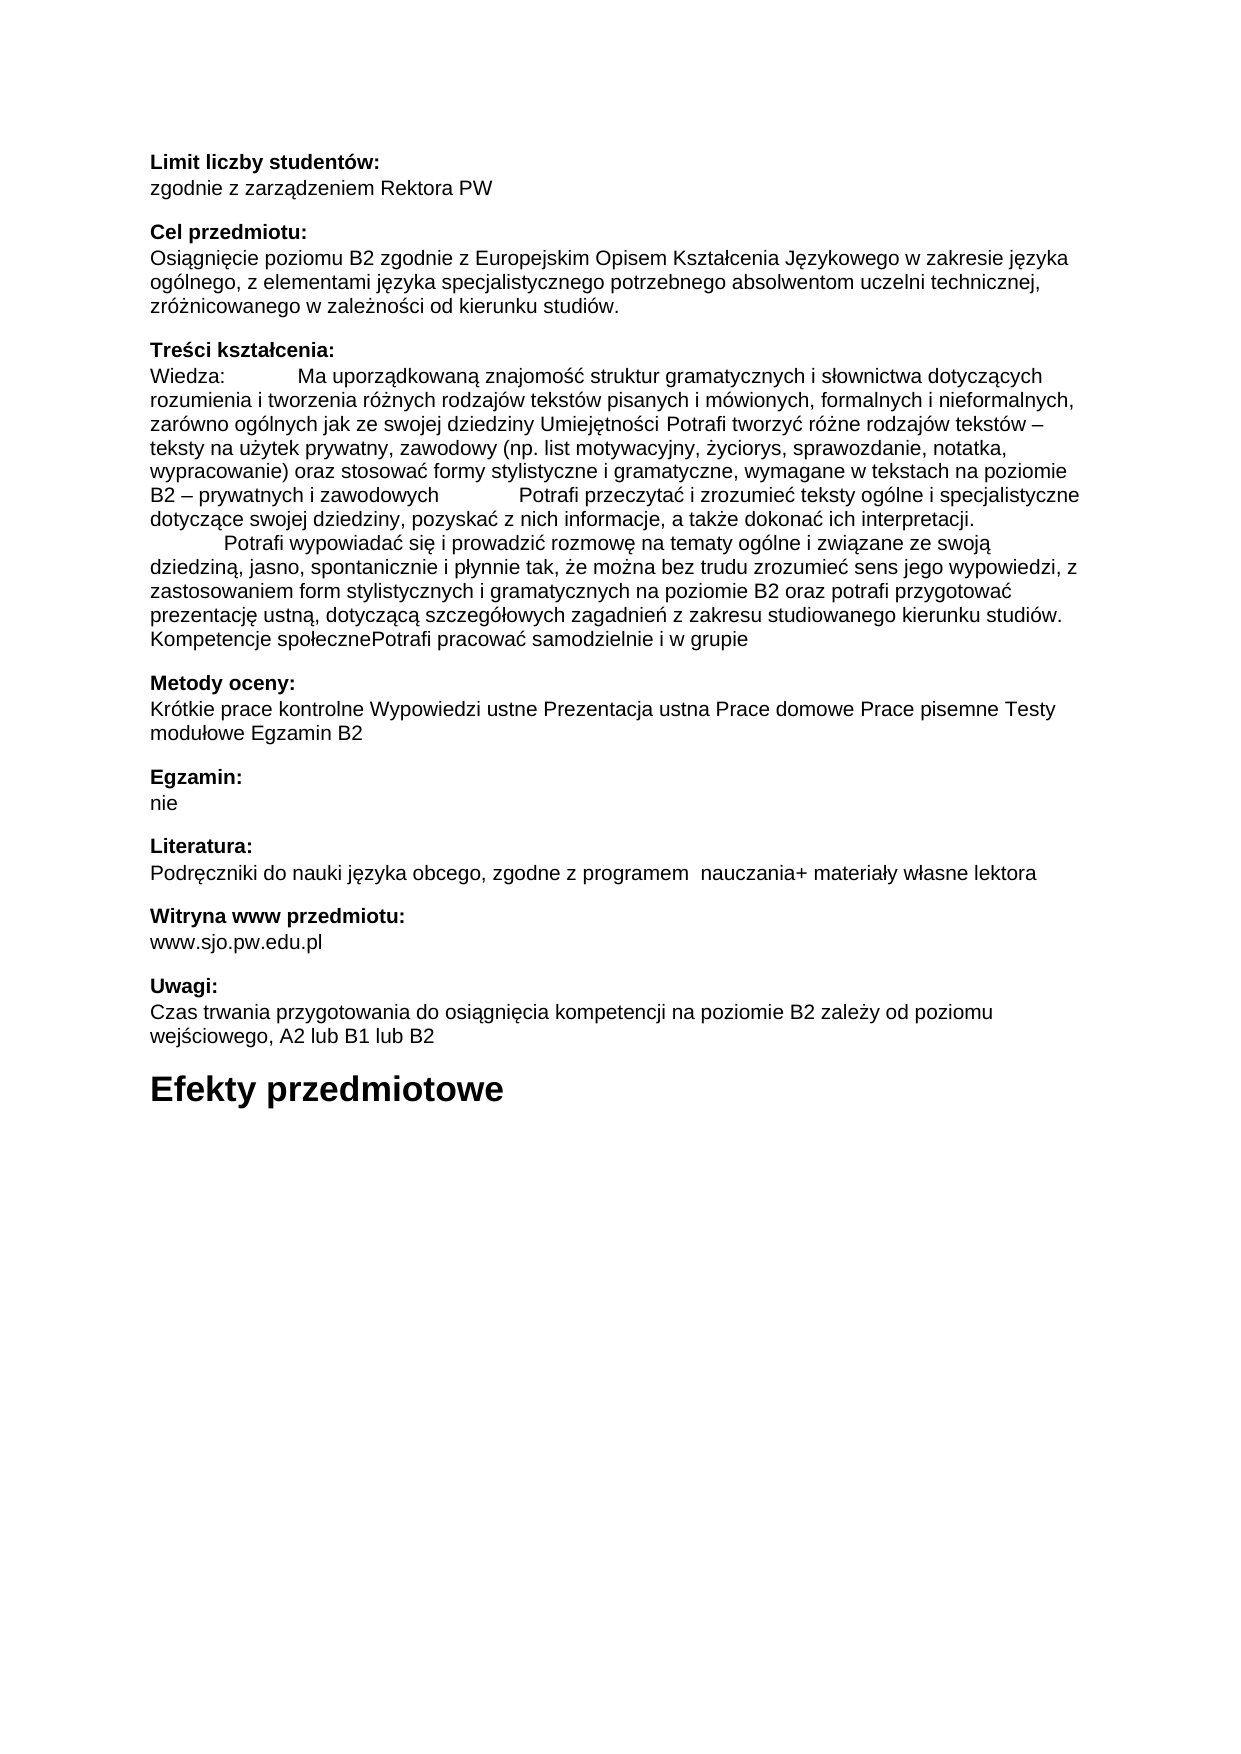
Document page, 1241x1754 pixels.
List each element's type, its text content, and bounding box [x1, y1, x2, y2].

text Podręczniki do nauki języka obcego, zgodne z programem nauczania+ materiały własne lektora [150, 860, 1090, 884]
text Czas trwania przygotowania do osiągnięcia kompetencji na poziomie B2 zależy od poziomu wejściowego, A2 lub B1 lub B2 [150, 1000, 1090, 1048]
text Limit liczby studentów: [150, 150, 1090, 174]
subtitle Efekty przedmiotowe [150, 1068, 1090, 1108]
text nie [150, 791, 1090, 814]
text Metody oceny: [150, 671, 1090, 695]
text Uwagi: [150, 974, 1090, 998]
text Witryna www przedmiotu: [150, 904, 1090, 928]
text Cel przedmiotu: [150, 220, 1090, 244]
text Egzamin: [150, 764, 1090, 788]
text zgodnie z zarządzeniem Rektora PW [150, 176, 1090, 200]
text Treści kształcenia: [150, 337, 1090, 361]
text Krótkie prace kontrolne Wypowiedzi ustne Prezentacja ustna Prace domowe Prace pisemne Testy modułowe Egzamin B2 [150, 697, 1090, 745]
text Literatura: [150, 834, 1090, 858]
text Wiedza: Ma uporządkowaną znajomość struktur gramatycznych i słownictwa dotyczących rozumienia i tworzenia różnych rodzajów tekstów pisanych i mówionych, formalnych i nieformalnych, zarówno ogólnych jak ze swojej dziedziny Umiejętności Potrafi tworzyć różne rodzajów tekstów – teksty na użytek prywatny, zawodowy (np. list motywacyjny, życiorys, sprawozdanie, notatka, wypracowanie) oraz stosować formy stylistyczne i gramatyczne, wymagane w tekstach na poziomie B2 – prywatnych i zawodowych Potrafi przeczytać i zrozumieć teksty ogólne i specjalistyczne dotyczące swojej dziedziny, pozyskać z nich informacje, a także dokonać ich interpretacji. Potrafi wypowiadać się i prowadzić rozmowę na tematy ogólne i związane ze swoją dziedziną, jasno, spontanicznie i płynnie tak, że można bez trudu zrozumieć sens jego wypowiedzi, z zastosowaniem form stylistycznych i gramatycznych na poziomie B2 oraz potrafi przygotować prezentację ustną, dotyczącą szczegółowych zagadnień z zakresu studiowanego kierunku studiów. Kompetencje społeczne Potrafi pracować samodzielnie i w grupie [150, 363, 1090, 651]
text Osiągnięcie poziomu B2 zgodnie z Europejskim Opisem Kształcenia Językowego w zakresie języka ogólnego, z elementami języka specjalistycznego potrzebnego absolwentom uczelni technicznej, zróżnicowanego w zależności od kierunku studiów. [150, 246, 1090, 318]
text www.sjo.pw.edu.pl [150, 930, 1090, 954]
